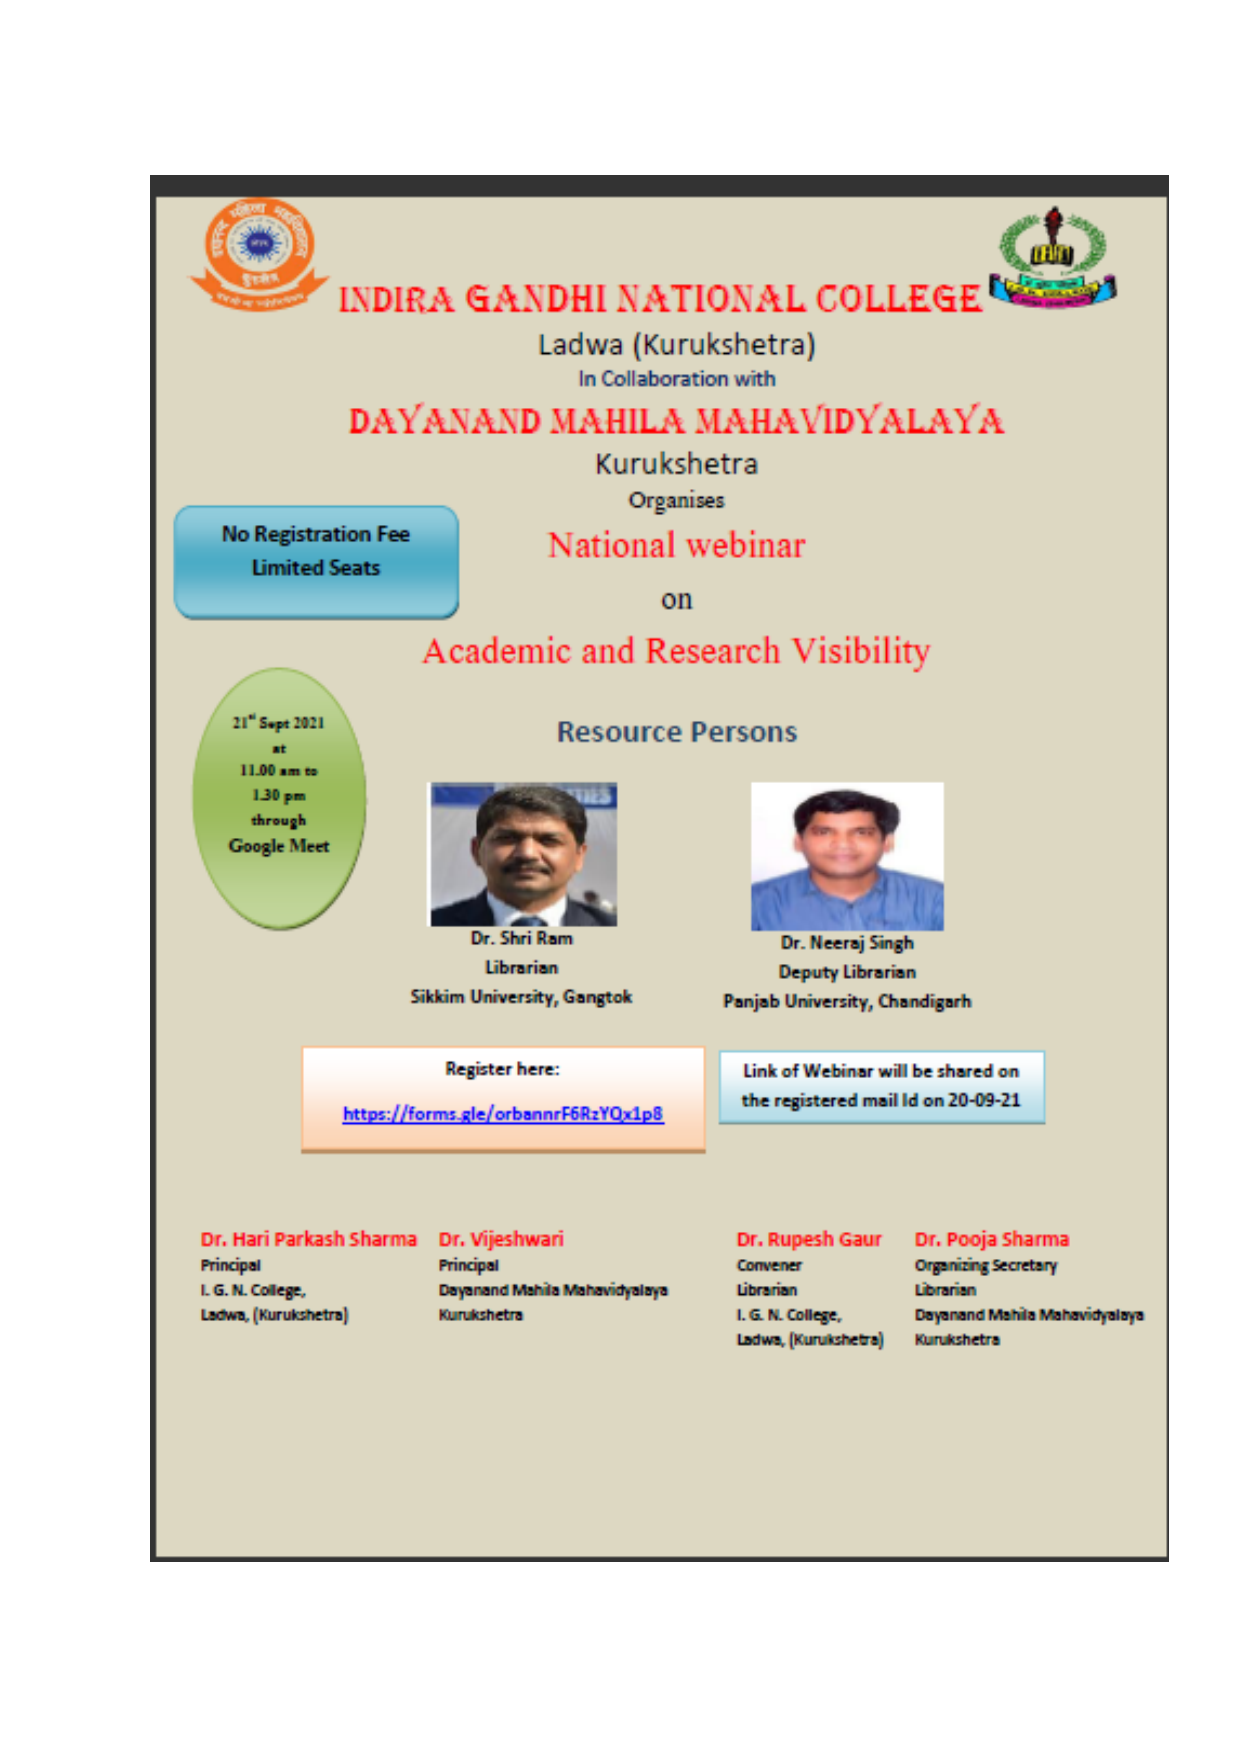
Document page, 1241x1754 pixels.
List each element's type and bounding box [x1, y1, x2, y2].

picture [150, 175, 1169, 1562]
